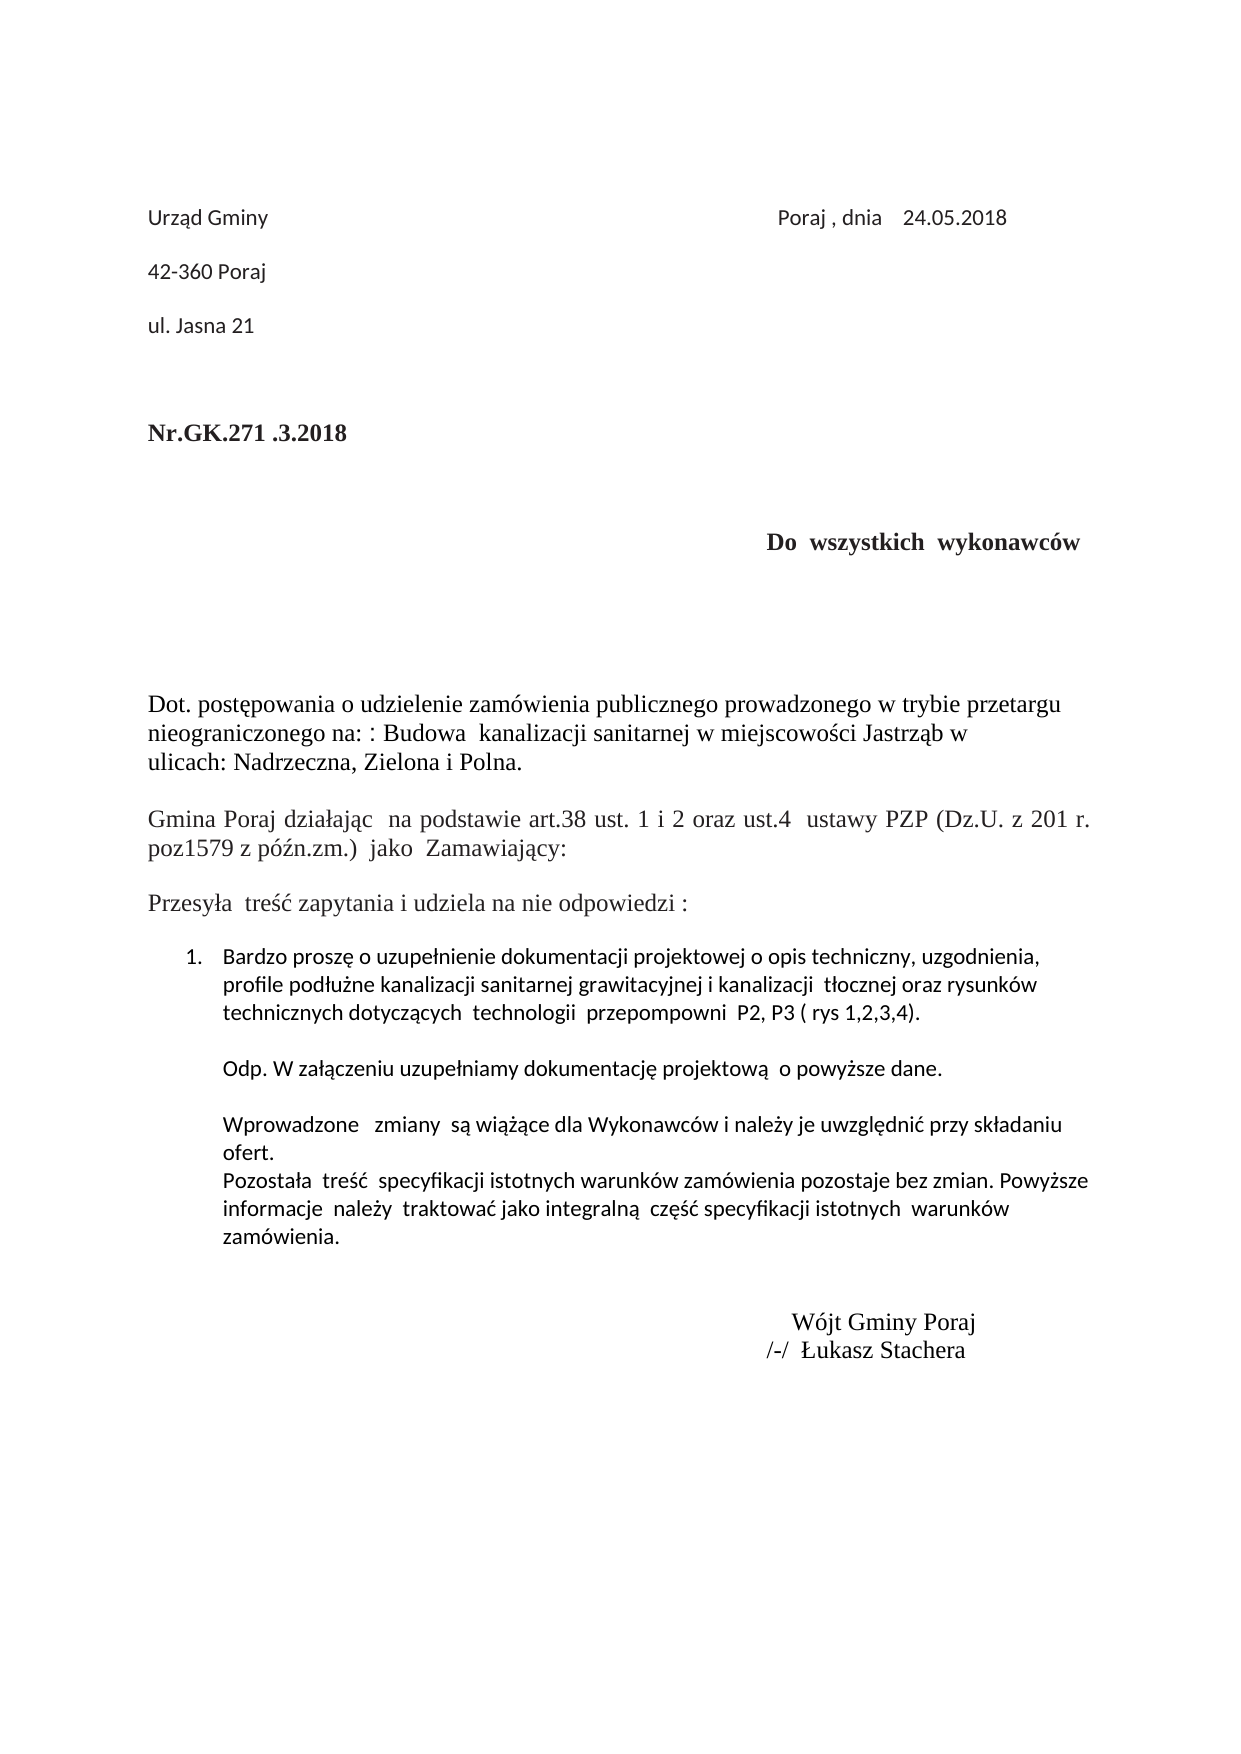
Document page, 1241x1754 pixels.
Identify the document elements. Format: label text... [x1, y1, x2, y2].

list Gmina Poraj działając na podstawie art.38 ust. 1 i 2 oraz ust.4 ustawy PZP (Dz.U. z 201 r. poz1579 z późn.zm.) jako Zamawiający: [148, 804, 1093, 863]
list Przesyła treść zapytania i udziela na nie odpowiedzi : [148, 888, 1093, 917]
list 42-360 Poraj [148, 256, 1093, 285]
text Odp. W załączeniu uzupełniamy dokumentację projektową o powyższe dane. Wprowadzone zmiany są wiążące dla Wykonawców i należy je uwzględnić przy składaniu ofert. Pozostała treść specyfikacji istotnych warunków zamówienia pozostaje bez zmian. Powyższe informacje należy traktować jako integralną część specyfikacji istotnych warunków zamówienia. [223, 1054, 1093, 1250]
text /-/ Łukasz Stachera [148, 1336, 1093, 1364]
list Nr.GK.271 .3.2018 [148, 418, 1093, 448]
list Urząd Gminy Poraj , dnia 24.05.2018 [148, 202, 1093, 231]
list Bardzo proszę o uzupełnienie dokumentacji projektowej o opis techniczny, uzgodnienia, profile podłużne kanalizacji sanitarnej grawitacyjnej i kanalizacji tłocznej oraz rysunków technicznych dotyczących technologii przepompowni P2, P3 ( rys 1,2,3,4). [185, 942, 1093, 1026]
list ul. Jasna 21 [148, 310, 1093, 339]
list Do wszystkich wykonawców [148, 527, 1093, 556]
text Wójt Gminy Poraj [148, 1307, 1093, 1336]
text Dot. postępowania o udzielenie zamówienia publicznego prowadzonego w trybie przetargu nieograniczonego na: : Budowa kanalizacji sanitarnej w miejscowości Jastrząb w ulicach: Nadrzeczna, Zielona i Polna. [148, 689, 1093, 776]
